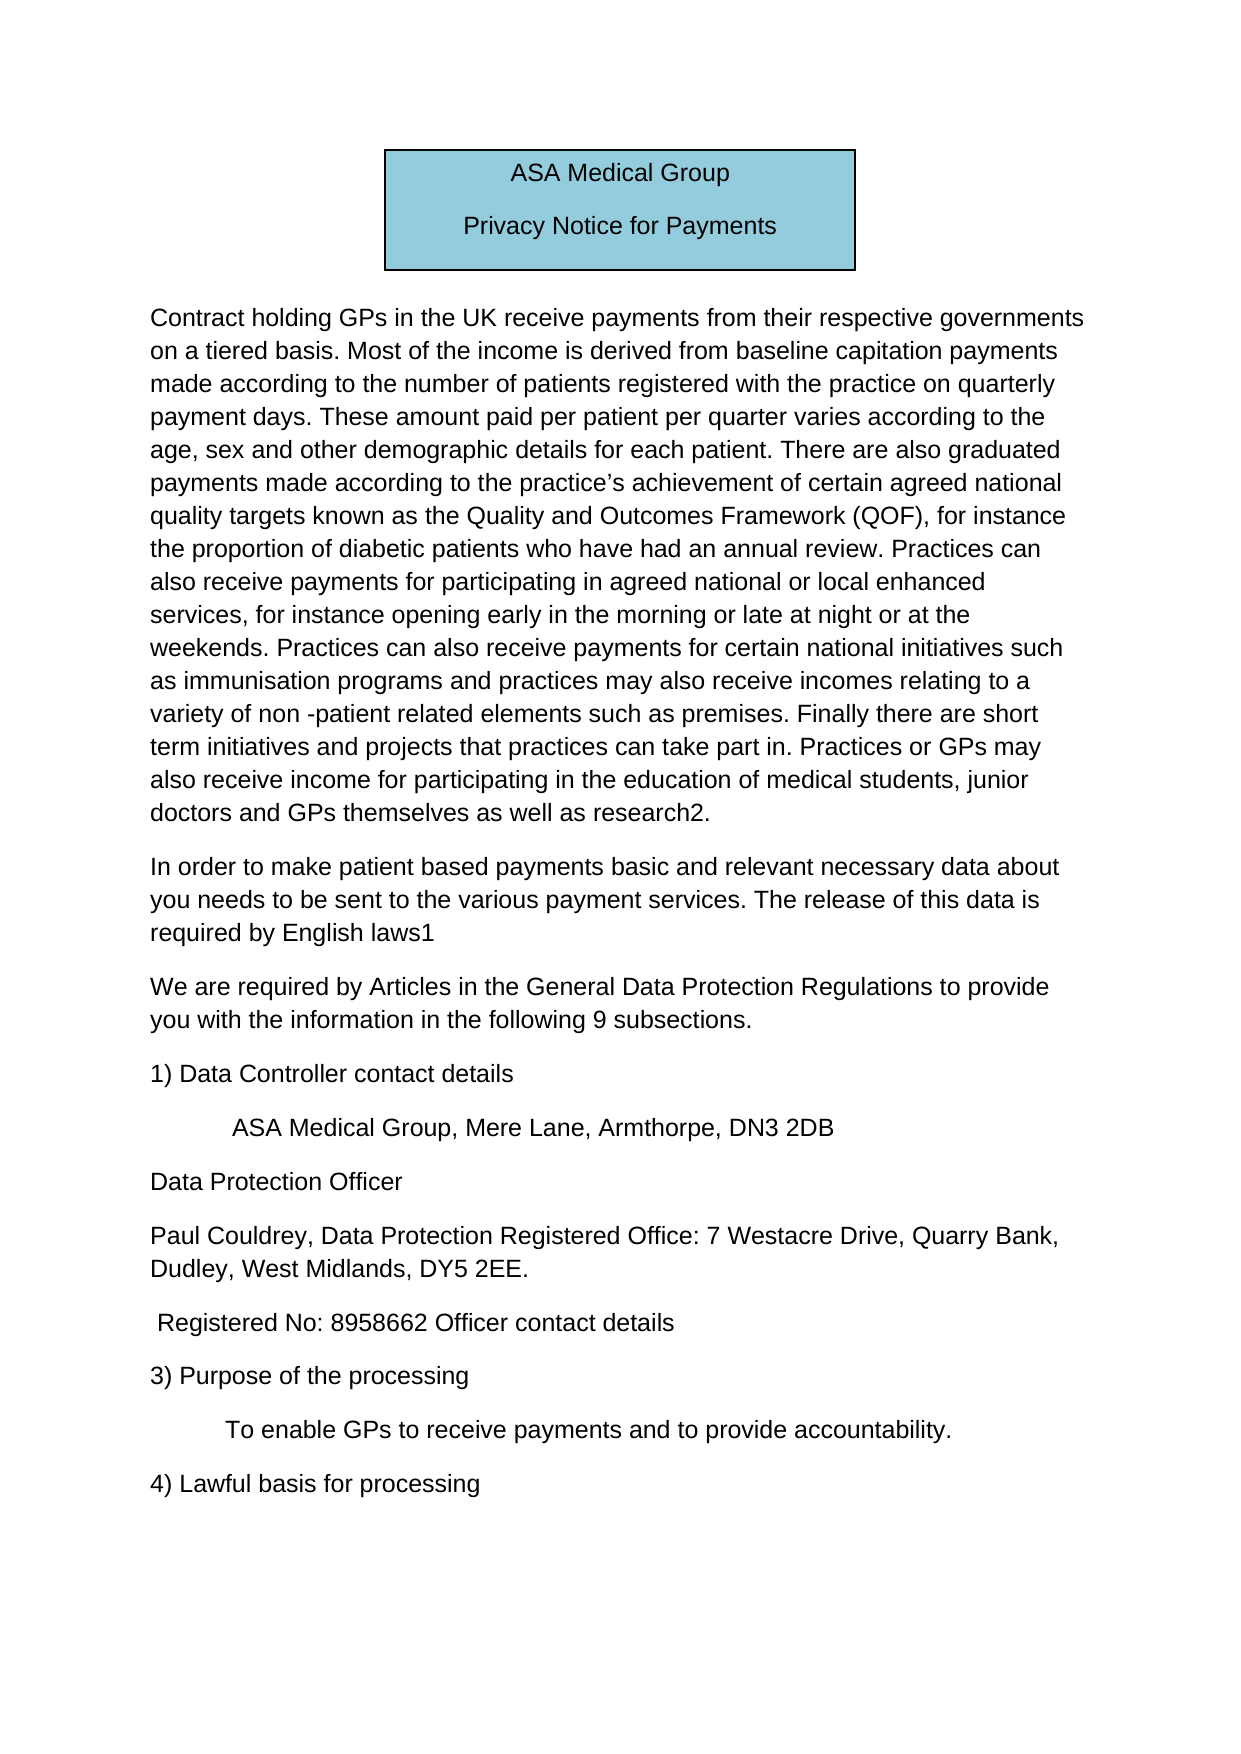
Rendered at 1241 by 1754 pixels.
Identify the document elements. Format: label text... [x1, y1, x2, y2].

text 1) Data Controller contact details [150, 1059, 1090, 1088]
text 3) Purpose of the processing [150, 1361, 1090, 1390]
text Registered No: 8958662 Officer contact details [150, 1307, 1090, 1336]
text To enable GPs to receive payments and to provide accountability. [150, 1415, 1090, 1444]
text 4) Lawful basis for processing [150, 1469, 1090, 1498]
text We are required by Articles in the General Data Protection Regulations to provide you with the information in the following 9 subsections. [150, 972, 1090, 1034]
text Data Protection Officer [150, 1167, 1090, 1196]
text Contract holding GPs in the UK receive payments from their respective governments on a tiered basis. Most of the income is derived from baseline capitation payments made according to the number of patients registered with the practice on quarterly payment days. These amount paid per patient per quarter varies according to the age, sex and other demographic details for each patient. There are also graduated payments made according to the practice’s achievement of certain agreed national quality targets known as the Quality and Outcomes Framework (QOF), for instance the proportion of diabetic patients who have had an annual review. Practices can also receive payments for participating in agreed national or local enhanced services, for instance opening early in the morning or late at night or at the weekends. Practices can also receive payments for certain national initiatives such as immunisation programs and practices may also receive incomes relating to a variety of non -patient related elements such as premises. Finally there are short term initiatives and projects that practices can take part in. Practices or GPs may also receive income for participating in the education of medical students, junior doctors and GPs themselves as well as research2. [150, 303, 1090, 827]
text Paul Couldrey, Data Protection Registered Office: 7 Westacre Drive, Quarry Bank, Dudley, West Midlands, DY5 2EE. [150, 1221, 1090, 1282]
text ASA Medical Group, Mere Lane, Armthorpe, DN3 2DB [150, 1113, 1090, 1142]
text In order to make patient based payments basic and relevant necessary data about you needs to be sent to the various payment services. The release of this data is required by English laws1 [150, 852, 1090, 947]
